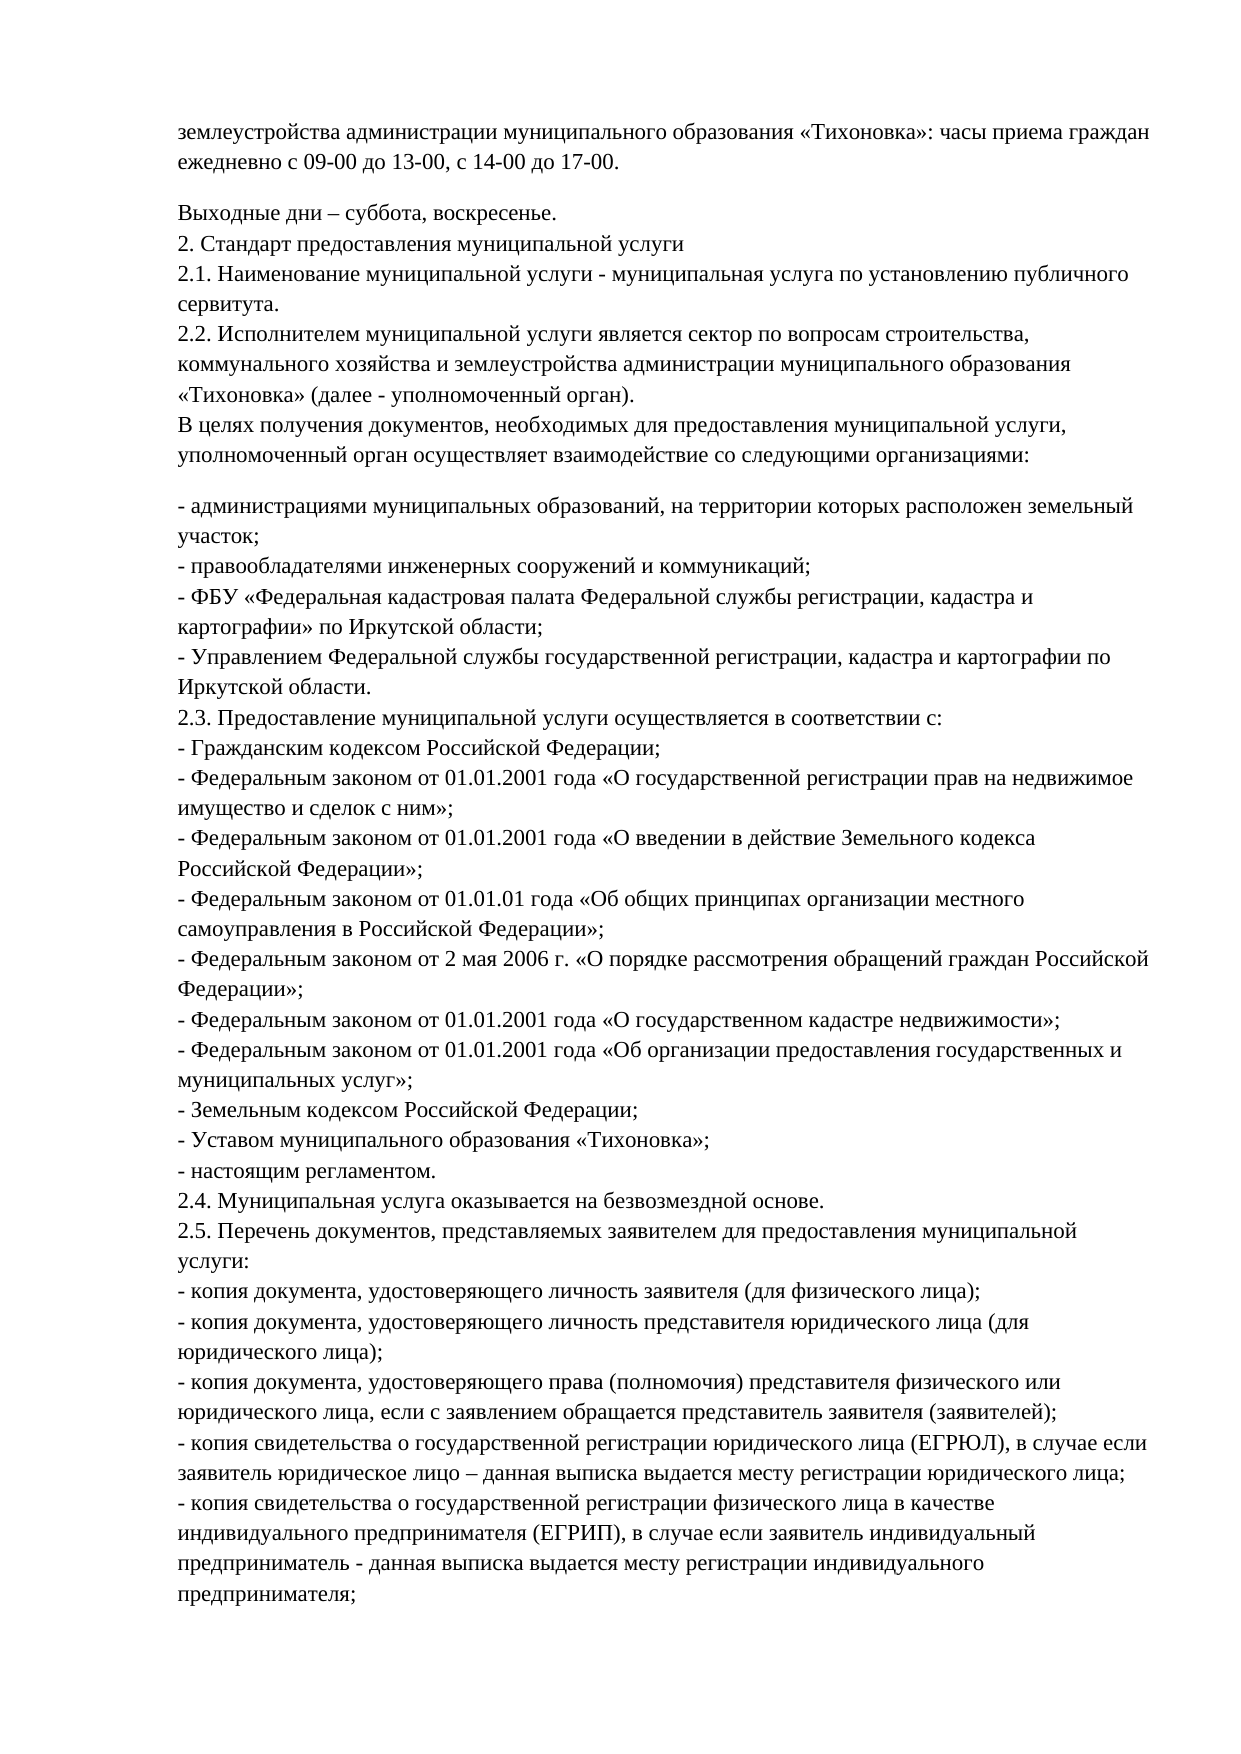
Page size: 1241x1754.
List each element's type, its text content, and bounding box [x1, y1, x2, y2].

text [177, 492, 1152, 1606]
text Выходные дни – суббота, воскресенье. 2. Стандарт предоставления муниципальной услуги 2.1. Наименование муниципальной услуги - муниципальная услуга по установлению публичного сервитута. 2.2. Исполнителем муниципальной услуги является сектор по вопросам строительства, коммунального хозяйства и землеустройства администрации муниципального образования «Тихоновка» (далее - уполномоченный орган). В целях получения документов, необходимых для предоставления муниципальной услуги, уполномоченный орган осуществляет взаимодействие со следующими организациями: [177, 199, 1152, 467]
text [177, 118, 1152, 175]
